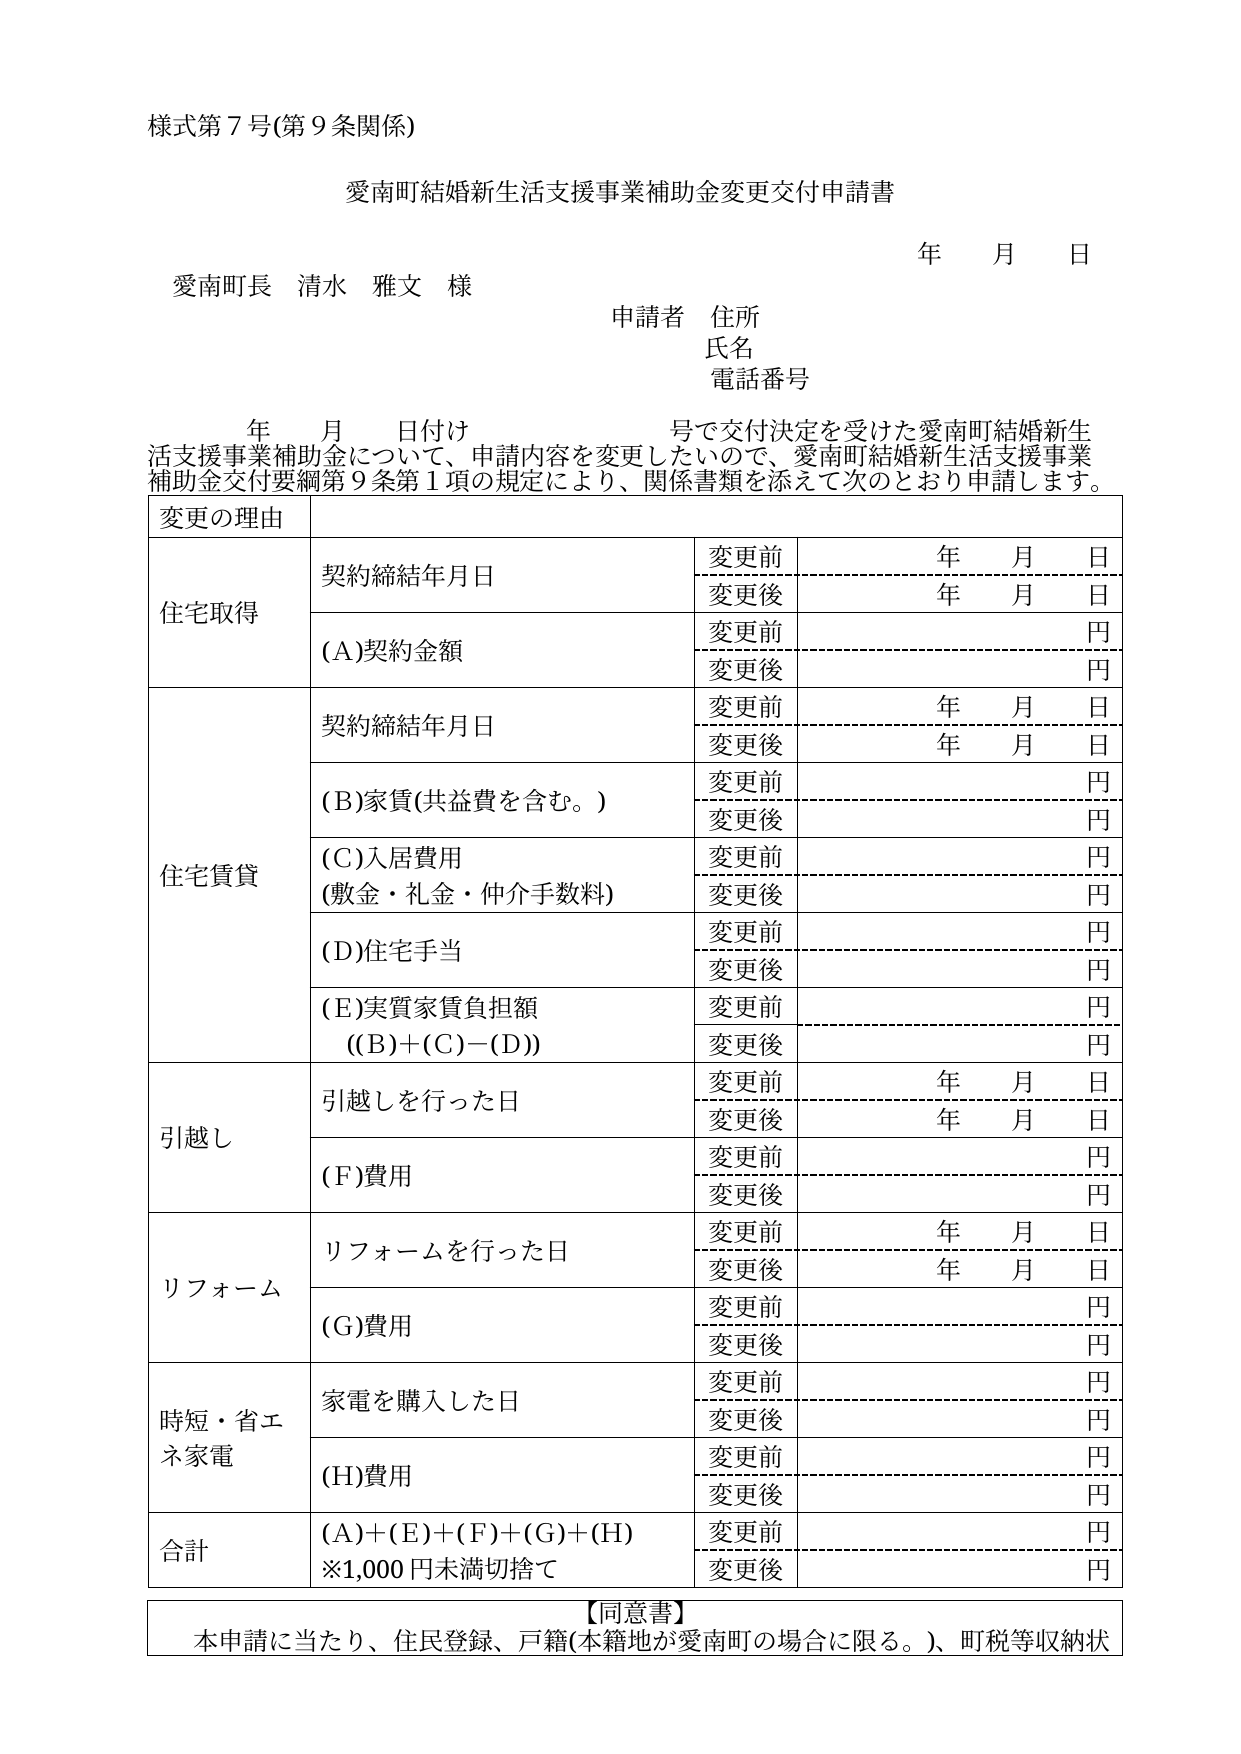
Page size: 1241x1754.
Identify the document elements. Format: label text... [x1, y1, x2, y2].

text 年 月 日 [148, 239, 1092, 270]
table_cell 円 [798, 1549, 1122, 1587]
table_cell 変更後 [695, 949, 797, 987]
text 申請者 住所 [148, 301, 1092, 333]
table_cell 円 [798, 1363, 1122, 1398]
table_cell リフォーム [149, 1213, 310, 1362]
table_cell (Ａ)契約金額 [311, 613, 694, 687]
table_cell 変更後 [695, 1174, 797, 1212]
table_cell 年 月 日 [798, 1213, 1122, 1248]
table_cell 変更後 [695, 874, 797, 912]
table_cell 年 月 日 [798, 688, 1122, 723]
table_header 変更の理由 [149, 496, 310, 537]
table_cell 円 [798, 799, 1122, 837]
table_cell 変更前 [695, 988, 797, 1023]
table_cell 変更後 [695, 724, 797, 762]
text 様式第７号(第９条関係) [148, 106, 1092, 142]
table_cell 円 [798, 1474, 1122, 1512]
table_cell (Ｃ)入居費用 (敷金・礼金・仲介手数料) [311, 838, 694, 912]
table_cell 変更前 [695, 1213, 797, 1248]
table_cell (Ｄ)住宅手当 [311, 913, 694, 987]
table_cell 変更後 [695, 649, 797, 687]
table_cell 年 月 日 [798, 1249, 1122, 1287]
table_cell 変更後 [695, 1399, 797, 1437]
table_cell 契約締結年月日 [311, 538, 694, 612]
table_cell 変更前 [695, 613, 797, 648]
table_cell 変更後 [695, 1549, 797, 1587]
table_cell 合計 [149, 1513, 310, 1587]
table_header [311, 496, 1122, 537]
table_cell 円 [798, 1324, 1122, 1362]
table_cell 円 [798, 913, 1122, 948]
table_cell 円 [798, 1288, 1122, 1323]
text 年 月 日付け 号で交付決定を受けた愛南町結婚新生活支援事業補助金について、申請内容を変更したいので、愛南町結婚新生活支援事業補助金交付要綱第９条第１項の規定により、関係書類を添えて次のとおり申請します。 [148, 420, 1092, 495]
table_cell 年 月 日 [798, 538, 1122, 573]
table_cell 変更前 [695, 1513, 797, 1548]
table_cell 変更前 [695, 1138, 797, 1173]
table_cell 引越し [149, 1063, 310, 1212]
table_cell 年 月 日 [798, 1099, 1122, 1137]
table_cell 変更後 [695, 574, 797, 612]
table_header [148, 1601, 1122, 1655]
table_cell 家電を購入した日 [311, 1363, 694, 1437]
table_cell 変更前 [695, 838, 797, 873]
table_cell 住宅取得 [149, 538, 310, 687]
table_cell 変更前 [695, 1063, 797, 1098]
table_cell 円 [798, 949, 1122, 987]
table_cell 円 [798, 1024, 1122, 1062]
table_cell (Ｂ)家賃(共益費を含む。) [311, 763, 694, 837]
table_cell 引越しを行った日 [311, 1063, 694, 1137]
table_cell 円 [798, 1138, 1122, 1173]
table_cell 時短・省エネ家電 [149, 1363, 310, 1512]
table_cell 円 [798, 988, 1122, 1023]
table_cell 変更前 [695, 763, 797, 798]
table_cell 年 月 日 [798, 724, 1122, 762]
table_cell (Ｈ)費用 [311, 1438, 694, 1512]
text 愛南町長 清水 雅文 様 [148, 270, 1092, 301]
table_cell 変更後 [695, 799, 797, 837]
table_cell 円 [798, 763, 1122, 798]
text 愛南町結婚新生活支援事業補助金変更交付申請書 [148, 176, 1092, 208]
table_cell 年 月 日 [798, 1063, 1122, 1098]
table_cell 円 [798, 649, 1122, 687]
table_cell (Ｆ)費用 [311, 1138, 694, 1212]
table_cell 変更後 [695, 1025, 797, 1062]
table_cell 年 月 日 [798, 574, 1122, 612]
table_cell 変更前 [695, 688, 797, 723]
text 電話番号 [148, 364, 1092, 395]
table_cell 円 [798, 1174, 1122, 1212]
table_cell (Ｅ)実質家賃負担額 ((Ｂ)＋(Ｃ)－(Ｄ)) [311, 988, 694, 1062]
table_cell 円 [798, 1438, 1122, 1473]
text 氏名 [148, 333, 1092, 364]
table_cell 変更前 [695, 1363, 797, 1398]
table_cell 円 [798, 613, 1122, 648]
table_cell リフォームを行った日 [311, 1213, 694, 1287]
table_cell 契約締結年月日 [311, 688, 694, 762]
table_cell 変更後 [695, 1249, 797, 1287]
table_cell (Ａ)＋(Ｅ)＋(Ｆ)＋(Ｇ)＋(Ｈ) ※1,000円未満切捨て [311, 1513, 694, 1587]
table_cell 円 [798, 1399, 1122, 1437]
table_cell 変更前 [695, 913, 797, 948]
table_cell 変更前 [695, 1288, 797, 1323]
table_cell 円 [798, 874, 1122, 912]
table_cell 変更前 [695, 1438, 797, 1473]
table_cell 円 [798, 838, 1122, 873]
table_cell 変更後 [695, 1474, 797, 1512]
table_cell (Ｇ)費用 [311, 1288, 694, 1362]
table_cell 変更前 [695, 538, 797, 573]
table_cell 変更後 [695, 1099, 797, 1137]
table_cell 変更後 [695, 1324, 797, 1362]
table_cell 住宅賃貸 [149, 688, 310, 1062]
table_cell 円 [798, 1513, 1122, 1548]
